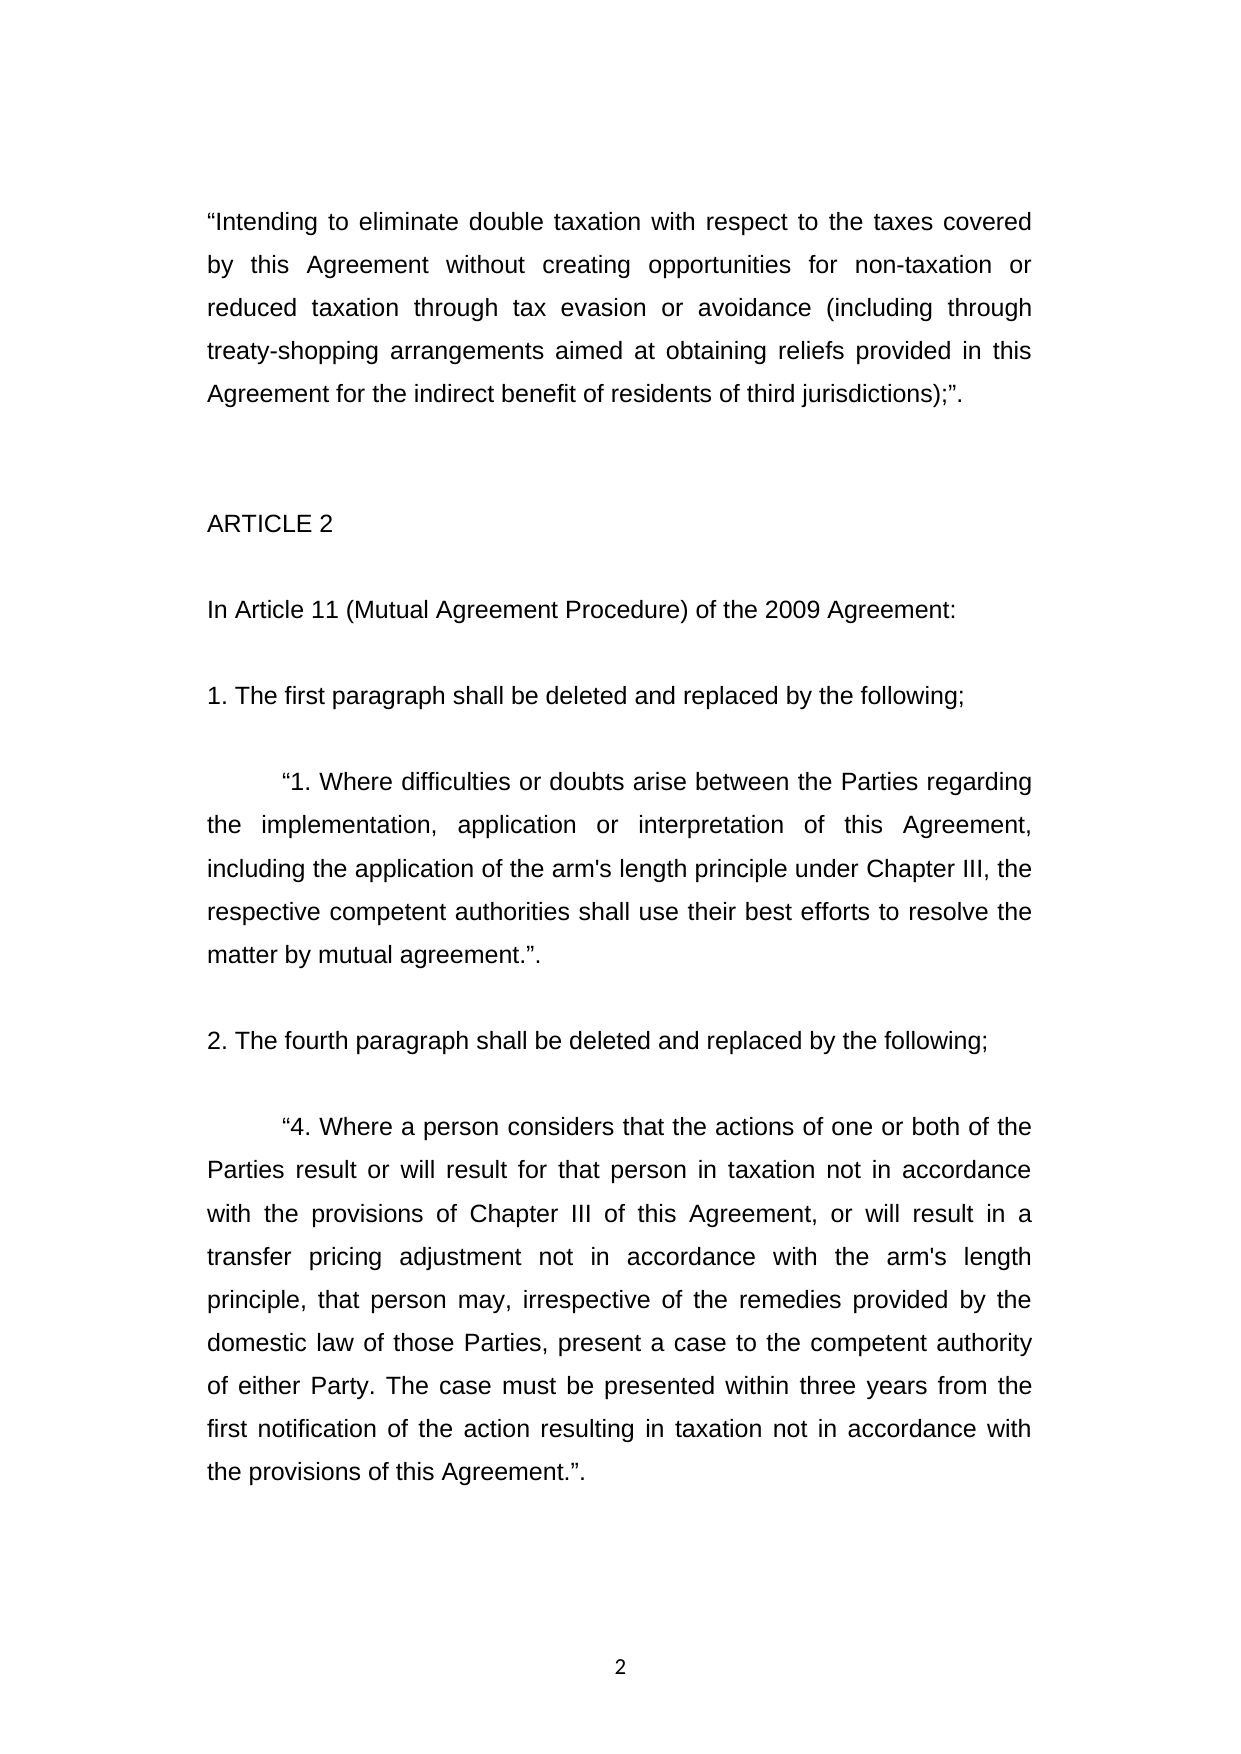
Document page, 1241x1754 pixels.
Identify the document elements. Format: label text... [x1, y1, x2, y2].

text 1. The first paragraph shall be deleted and replaced by the following; [207, 681, 1033, 710]
text ARTICLE 2 [207, 509, 1033, 537]
text In Article 11 (Mutual Agreement Procedure) of the 2009 Agreement: [207, 595, 1033, 624]
text “Intending to eliminate double taxation with respect to the taxes covered by this Agreement without creating opportunities for non-taxation or reduced taxation through tax evasion or avoidance (including through treaty-shopping arrangements aimed at obtaining reliefs provided in this Agreement for the indirect benefit of residents of third jurisdictions);”. [207, 207, 1033, 408]
text 2. The fourth paragraph shall be deleted and replaced by the following; [207, 1026, 1033, 1055]
text “1. Where difficulties or doubts arise between the Parties regarding the implementation, application or interpretation of this Agreement, including the application of the arm's length principle under Chapter III, the respective competent authorities shall use their best efforts to resolve the matter by mutual agreement.”. [207, 767, 1033, 969]
text “4. Where a person considers that the actions of one or both of the Parties result or will result for that person in taxation not in accordance with the provisions of Chapter III of this Agreement, or will result in a transfer pricing adjustment not in accordance with the arm's length principle, that person may, irrespective of the remedies provided by the domestic law of those Parties, present a case to the competent authority of either Party. The case must be presented within three years from the first notification of the action resulting in taxation not in accordance with the provisions of this Agreement.”. [207, 1112, 1033, 1486]
